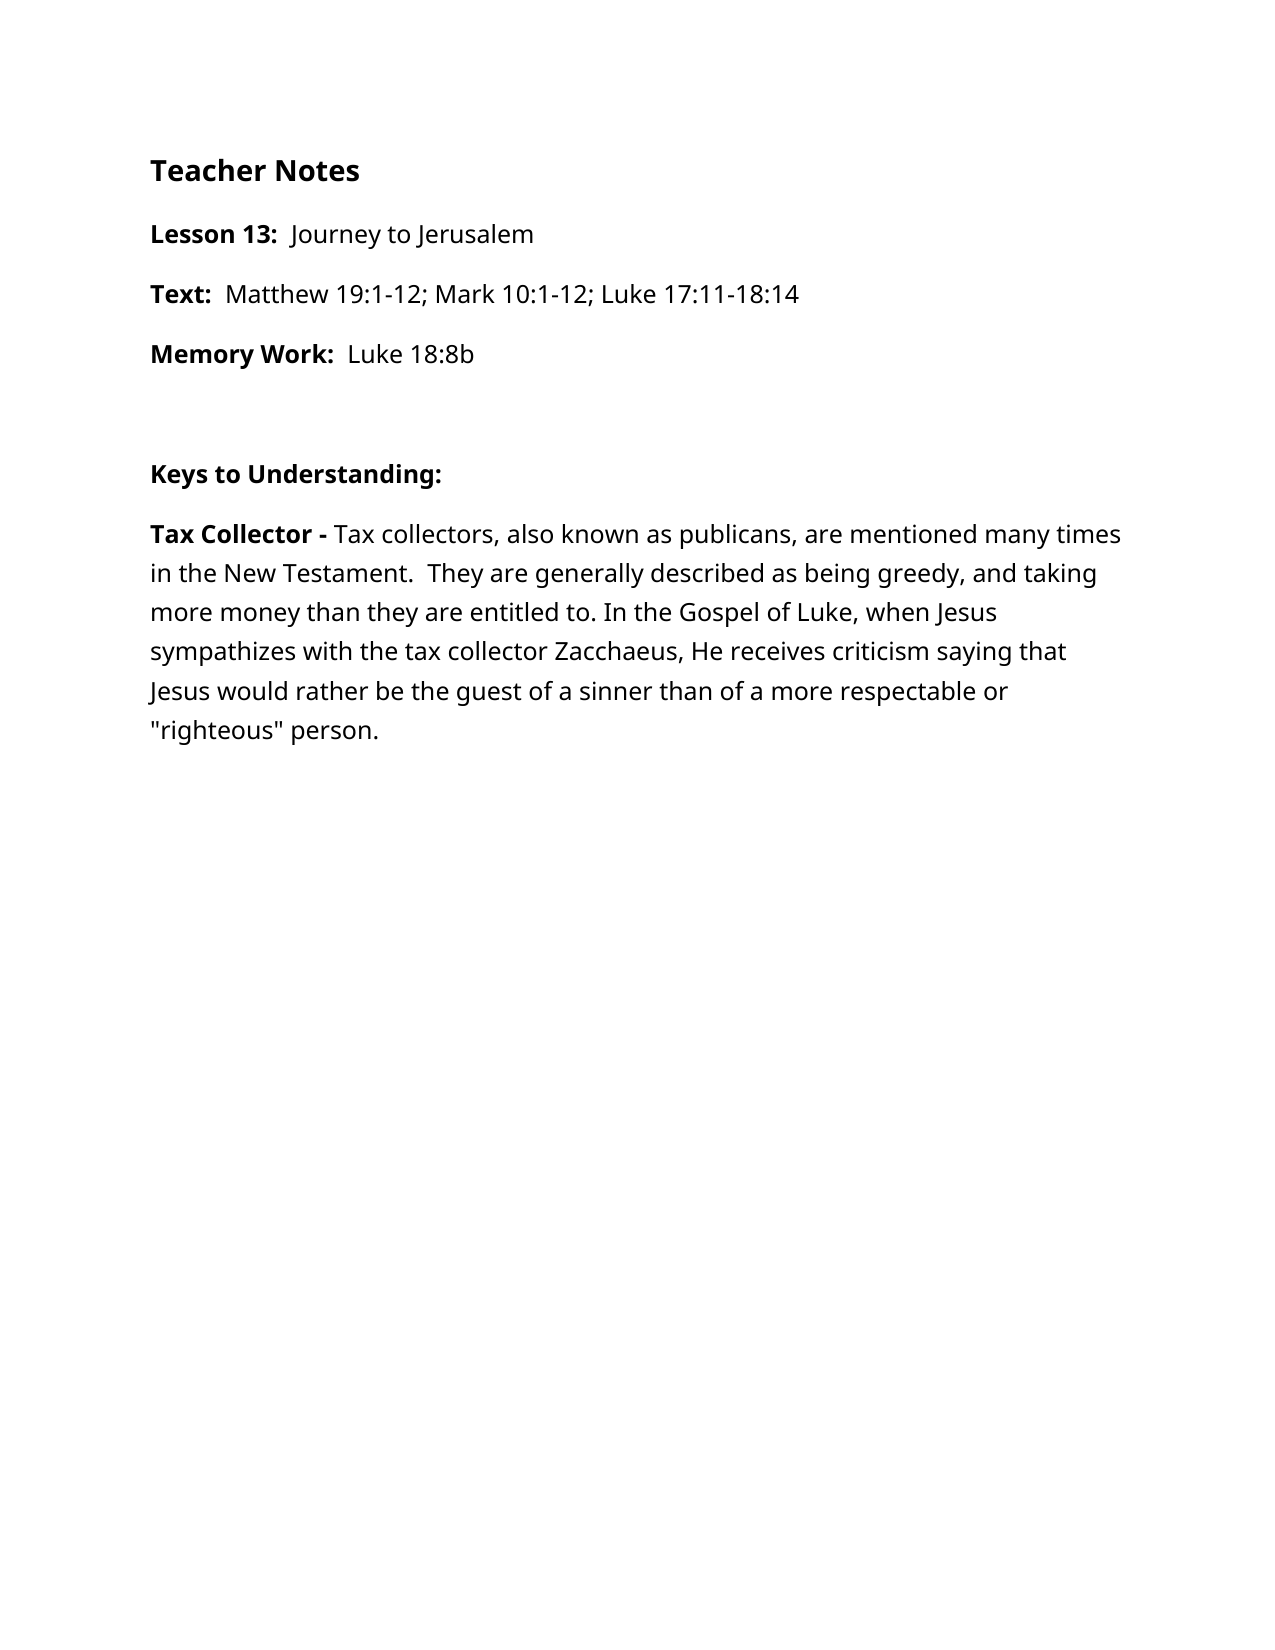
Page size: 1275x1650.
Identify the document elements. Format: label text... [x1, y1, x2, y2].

text Teacher Notes [150, 150, 1125, 190]
text Text: Matthew 19:1-12; Mark 10:1-12; Luke 17:11-18:14 [150, 276, 1125, 311]
text Tax Collector - Tax collectors, also known as publicans, are mentioned many times in the New Testament. They are generally described as being greedy, and taking more money than they are entitled to. In the Gospel of Luke, when Jesus sympathizes with the tax collector Zacchaeus, He receives criticism saying that Jesus would rather be the guest of a sinner than of a more respectable or "righteous" person. [150, 516, 1125, 746]
text Keys to Understanding: [150, 456, 1125, 491]
text Lesson 13: Journey to Jerusalem [150, 216, 1125, 251]
text Memory Work: Luke 18:8b [150, 336, 1125, 371]
